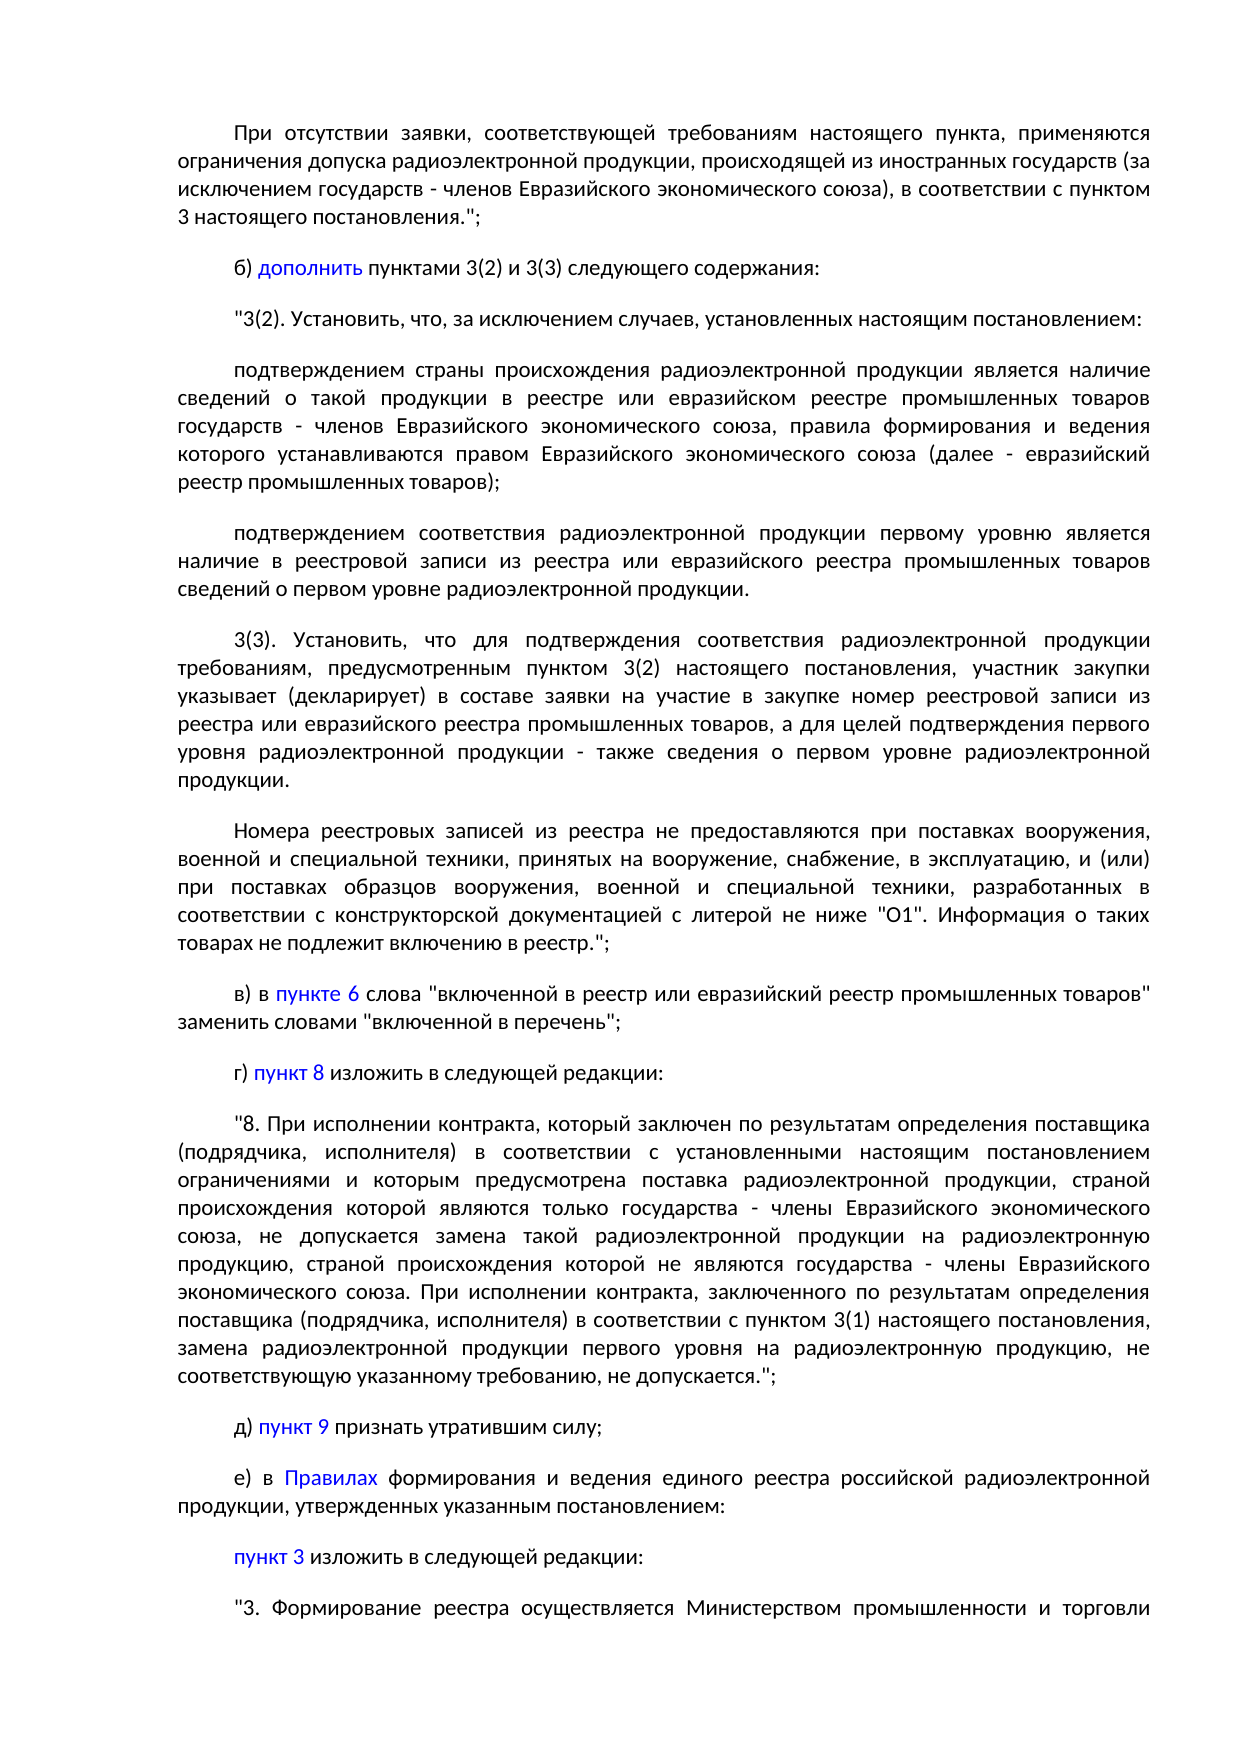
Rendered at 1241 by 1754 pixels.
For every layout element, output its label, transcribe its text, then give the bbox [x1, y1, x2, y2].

text "8. При исполнении контракта, который заключен по результатам определения поставщика (подрядчика, исполнителя) в соответствии с установленными настоящим постановлением ограничениями и которым предусмотрена поставка радиоэлектронной продукции, страной происхождения которой являются только государства - члены Евразийского экономического союза, не допускается замена такой радиоэлектронной продукции на радиоэлектронную продукцию, страной происхождения которой не являются государства - члены Евразийского экономического союза. При исполнении контракта, заключенного по результатам определения поставщика (подрядчика, исполнителя) в соответствии с пунктом 3(1) настоящего постановления, замена радиоэлектронной продукции первого уровня на радиоэлектронную продукцию, не соответствующую указанному требованию, не допускается."; [177, 1109, 1152, 1389]
text б) дополнить пунктами 3(2) и 3(3) следующего содержания: [177, 253, 1152, 281]
text подтверждением соответствия радиоэлектронной продукции первому уровню является наличие в реестровой записи из реестра или евразийского реестра промышленных товаров сведений о первом уровне радиоэлектронной продукции. [177, 518, 1152, 602]
text г) пункт 8 изложить в следующей редакции: [177, 1058, 1152, 1086]
text в) в пункте 6 слова "включенной в реестр или евразийский реестр промышленных товаров" заменить словами "включенной в перечень"; [177, 979, 1152, 1035]
text пункт 3 изложить в следующей редакции: [177, 1542, 1152, 1570]
text подтверждением страны происхождения радиоэлектронной продукции является наличие сведений о такой продукции в реестре или евразийском реестре промышленных товаров государств - членов Евразийского экономического союза, правила формирования и ведения которого устанавливаются правом Евразийского экономического союза (далее - евразийский реестр промышленных товаров); [177, 355, 1152, 495]
text Номера реестровых записей из реестра не предоставляются при поставках вооружения, военной и специальной техники, принятых на вооружение, снабжение, в эксплуатацию, и (или) при поставках образцов вооружения, военной и специальной техники, разработанных в соответствии с конструкторской документацией с литерой не ниже "О1". Информация о таких товарах не подлежит включению в реестр."; [177, 816, 1152, 956]
text При отсутствии заявки, соответствующей требованиям настоящего пункта, применяются ограничения допуска радиоэлектронной продукции, происходящей из иностранных государств (за исключением государств - членов Евразийского экономического союза), в соответствии с пунктом 3 настоящего постановления."; [177, 118, 1152, 230]
text е) в Правилах формирования и ведения единого реестра российской радиоэлектронной продукции, утвержденных указанным постановлением: [177, 1463, 1152, 1519]
text "3(2). Установить, что, за исключением случаев, установленных настоящим постановлением: [177, 304, 1152, 332]
text д) пункт 9 признать утратившим силу; [177, 1412, 1152, 1440]
text 3(3). Установить, что для подтверждения соответствия радиоэлектронной продукции требованиям, предусмотренным пунктом 3(2) настоящего постановления, участник закупки указывает (декларирует) в составе заявки на участие в закупке номер реестровой записи из реестра или евразийского реестра промышленных товаров, а для целей подтверждения первого уровня радиоэлектронной продукции - также сведения о первом уровне радиоэлектронной продукции. [177, 625, 1152, 793]
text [177, 1593, 1152, 1621]
